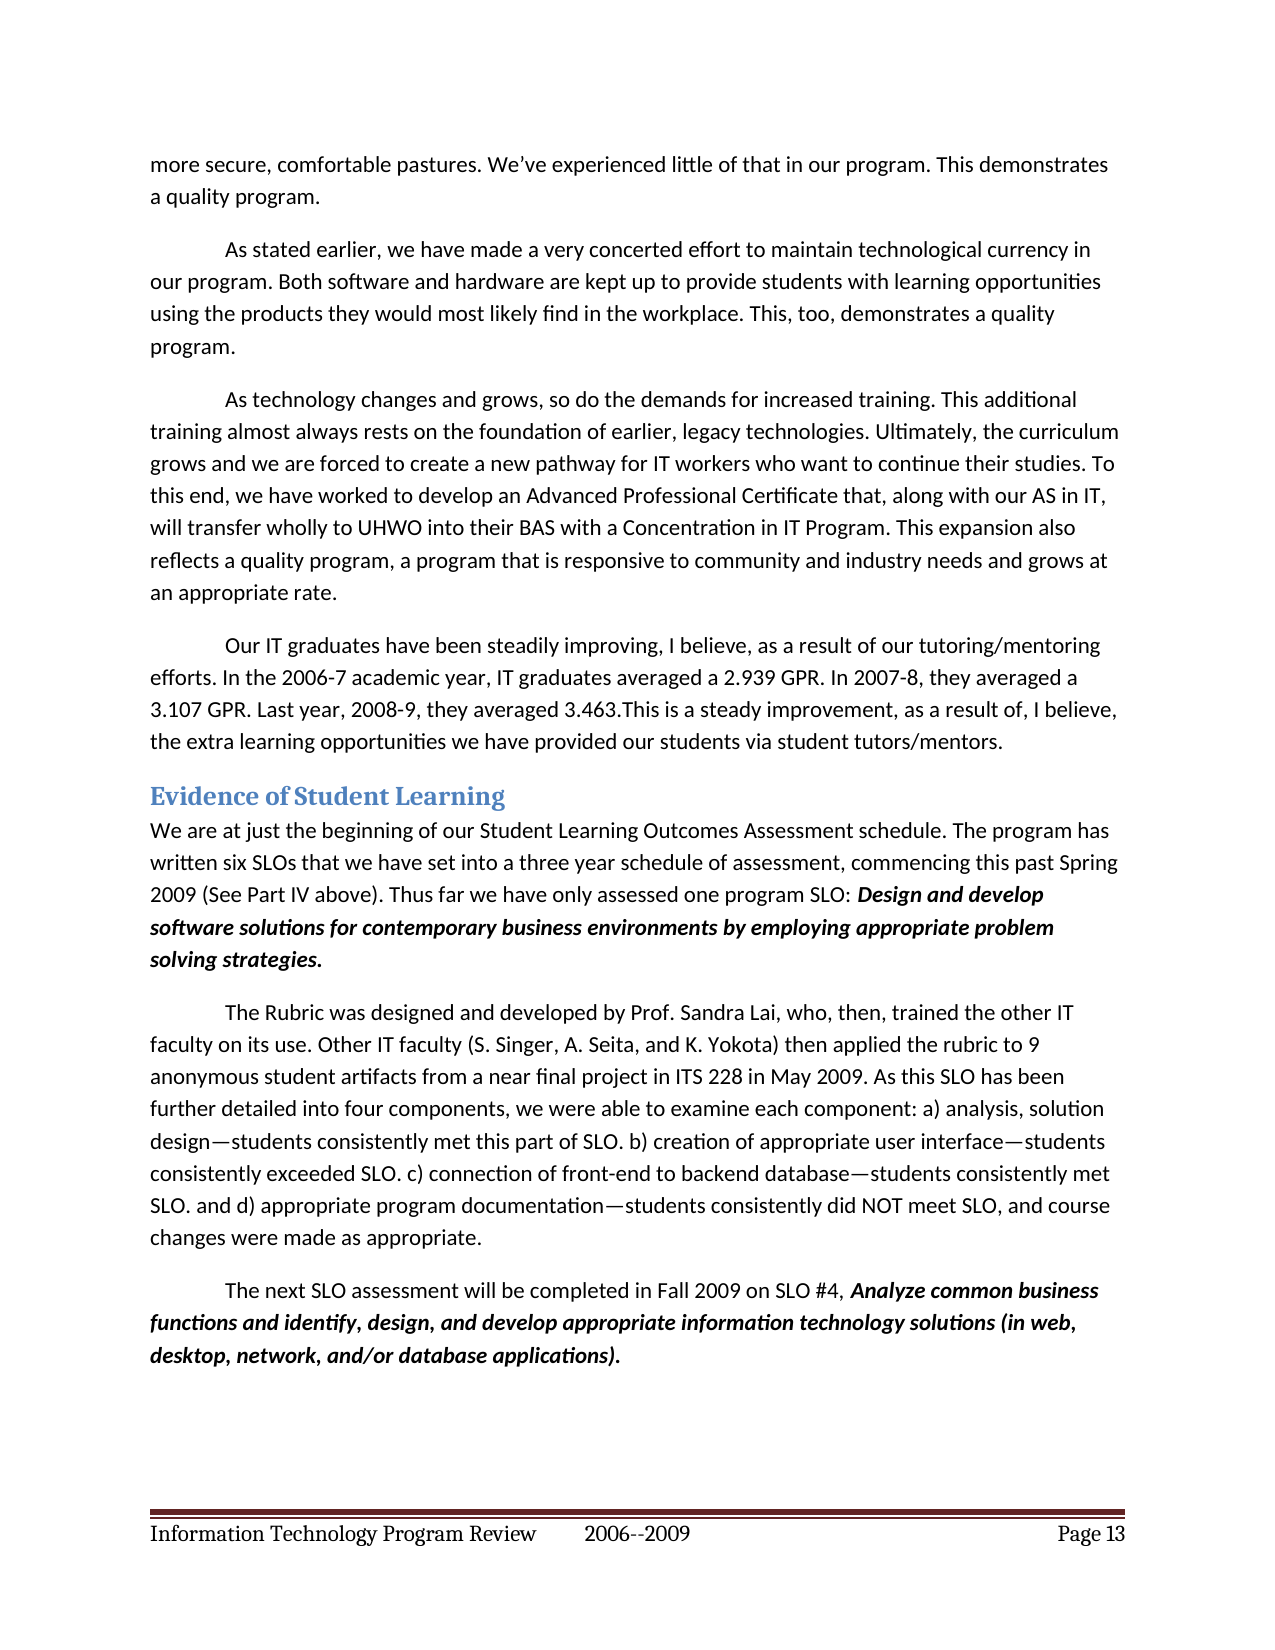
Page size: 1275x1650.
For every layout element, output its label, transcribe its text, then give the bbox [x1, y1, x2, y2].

text The next SLO assessment will be completed in Fall 2009 on SLO #4, Analyze common business functions and identify, design, and develop appropriate information technology solutions (in web, desktop, network, and/or database applications). [150, 1276, 1125, 1369]
text The Rubric was designed and developed by Prof. Sandra Lai, who, then, trained the other IT faculty on its use. Other IT faculty (S. Singer, A. Seita, and K. Yokota) then applied the rubric to 9 anonymous student artifacts from a near final project in ITS 228 in May 2009. As this SLO has been further detailed into four components, we were able to examine each component: a) analysis, solution design—students consistently met this part of SLO. b) creation of appropriate user interface—students consistently exceeded SLO. c) connection of front-end to backend database—students consistently met SLO. and d) appropriate program documentation—students consistently did NOT meet SLO, and course changes were made as appropriate. [150, 998, 1125, 1251]
text We are at just the beginning of our Student Learning Outcomes Assessment schedule. The program has written six SLOs that we have set into a three year schedule of assessment, commencing this past Spring 2009 (See Part IV above). Thus far we have only assessed one program SLO: Design and develop software solutions for contemporary business environments by employing appropriate problem solving strategies. [150, 816, 1125, 973]
text Our IT graduates have been steadily improving, I believe, as a result of our tutoring/mentoring efforts. In the 2006-7 academic year, IT graduates averaged a 2.939 GPR. In 2007-8, they averaged a 3.107 GPR. Last year, 2008-9, they averaged 3.463.This is a steady improvement, as a result of, I believe, the extra learning opportunities we have provided our students via student tutors/mentors. [150, 631, 1125, 756]
text As technology changes and grows, so do the demands for increased training. This additional training almost always rests on the foundation of earlier, legacy technologies. Ultimately, the curriculum grows and we are forced to create a new pathway for IT workers who want to continue their studies. To this end, we have worked to develop an Advanced Professional Certificate that, along with our AS in IT, will transfer wholly to UHWO into their BAS with a Concentration in IT Program. This expansion also reflects a quality program, a program that is responsive to community and industry needs and grows at an appropriate rate. [150, 385, 1125, 606]
subtitle Evidence of Student Learning [150, 781, 1125, 812]
text As stated earlier, we have made a very concerted effort to maintain technological currency in our program. Both software and hardware are kept up to provide students with learning opportunities using the products they would most likely find in the workplace. This, too, demonstrates a quality program. [150, 235, 1125, 360]
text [150, 150, 1125, 210]
